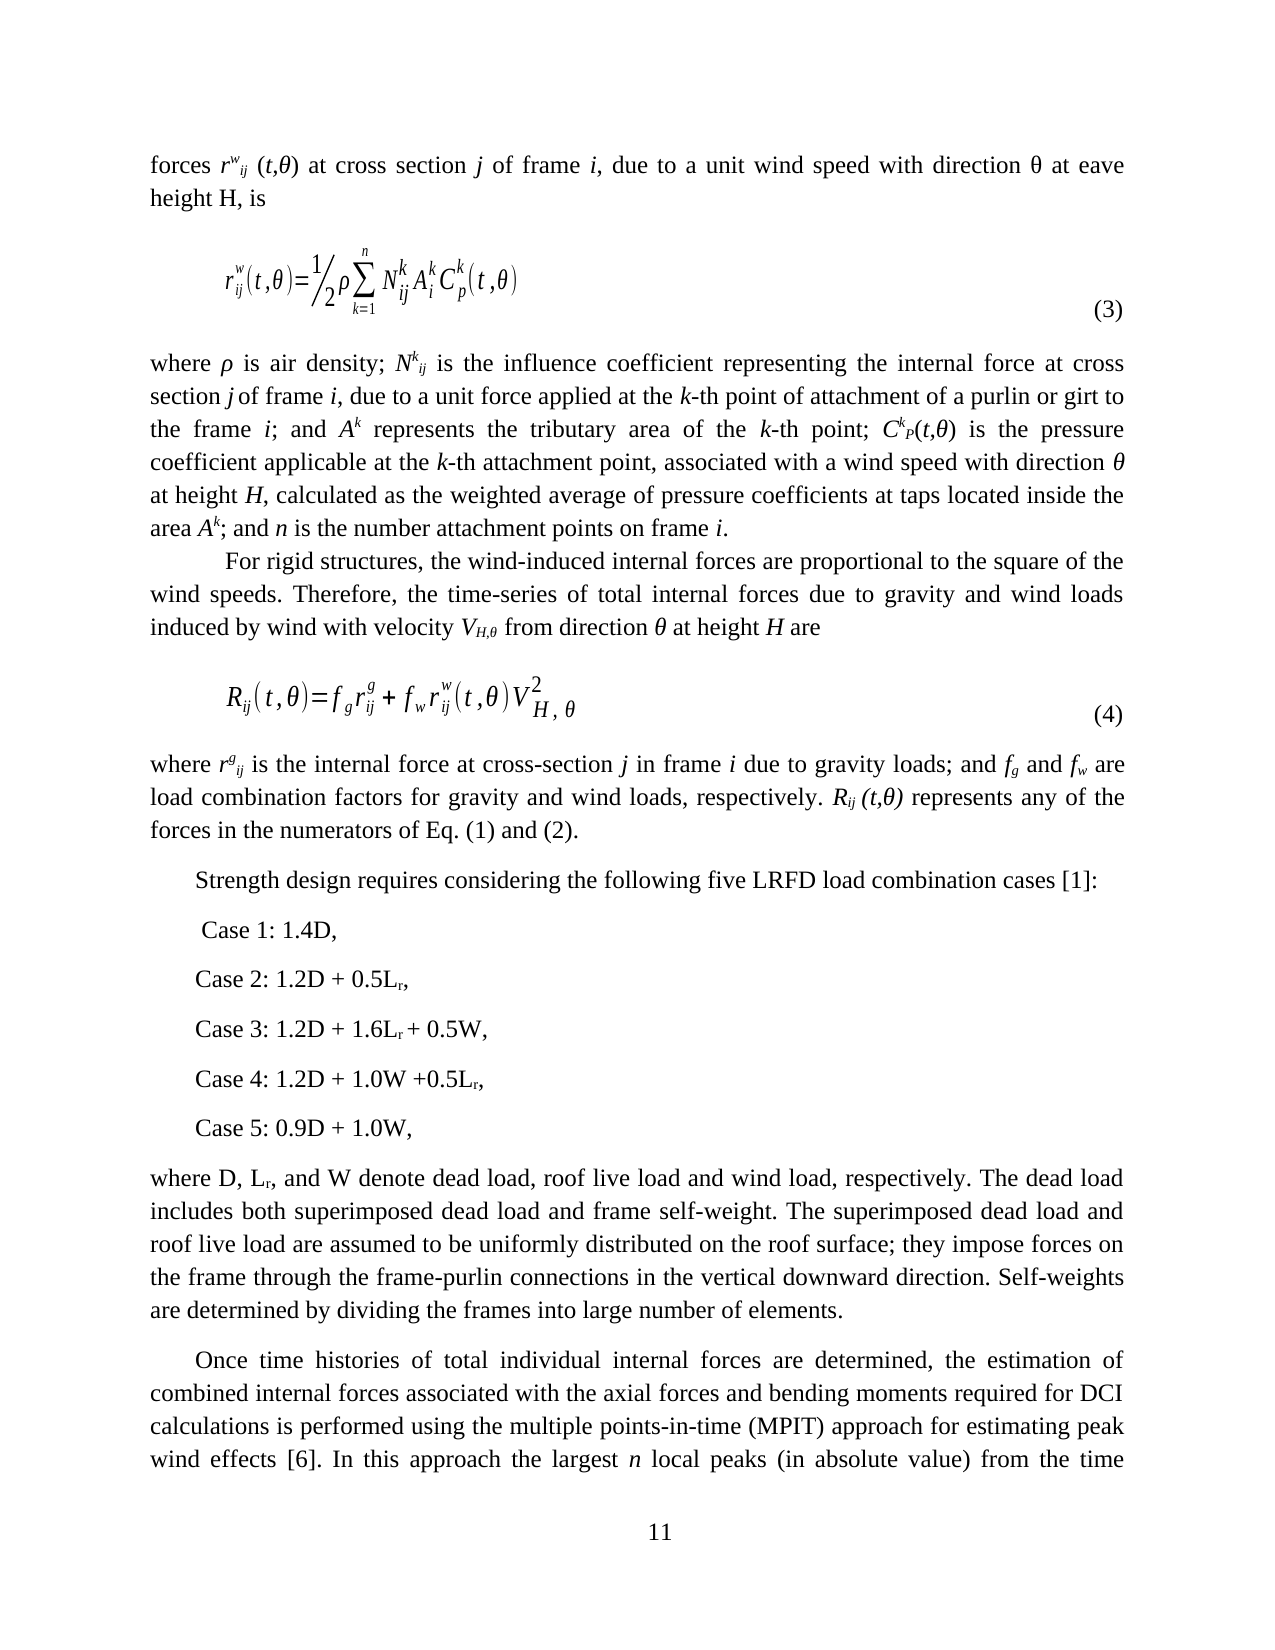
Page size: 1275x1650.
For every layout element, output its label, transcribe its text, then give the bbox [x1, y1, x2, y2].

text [150, 150, 1125, 212]
text where D, Lr, and W denote dead load, roof live load and wind load, respectively. The dead load includes both superimposed dead load and frame self-weight. The superimposed dead load and roof live load are assumed to be uniformly distributed on the roof surface; they impose forces on the frame through the frame-purlin connections in the vertical downward direction. Self-weights are determined by dividing the frames into large number of elements. [150, 1163, 1125, 1324]
text Strength design requires considering the following five LRFD load combination cases [1]: [150, 865, 1125, 894]
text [150, 1345, 1125, 1473]
text (4) [150, 670, 1125, 728]
text where rgij is the internal force at cross-section j in frame i due to gravity loads; and fg and fw are load combination factors for gravity and wind loads, respectively. Rij (t,θ) represents any of the forces in the numerators of Eq. (1) and (2). [150, 749, 1125, 844]
text Case 3: 1.2D + 1.6Lr + 0.5W, [150, 1014, 1125, 1043]
text Case 4: 1.2D + 1.0W +0.5Lr, [150, 1064, 1125, 1092]
text For rigid structures, the wind-induced internal forces are proportional to the square of the wind speeds. Therefore, the time-series of total internal forces due to gravity and wind loads induced by wind with velocity VH,θ from direction θ at height H are [150, 546, 1125, 641]
text Case 5: 0.9D + 1.0W, [150, 1113, 1125, 1142]
text (3) [150, 241, 1125, 323]
text Case 1: 1.4D, [150, 915, 1125, 943]
text where ρ is air density; Nkij is the influence coefficient representing the internal force at cross section j of frame i, due to a unit force applied at the k-th point of attachment of a purlin or girt to the frame i; and Ak represents the tributary area of the k-th point; CkP(t,θ) is the pressure coefficient applicable at the k-th attachment point, associated with a wind speed with direction θ at height H, calculated as the weighted average of pressure coefficients at taps located inside the area Ak; and n is the number attachment points on frame i. [150, 348, 1125, 542]
text Case 2: 1.2D + 0.5Lr, [150, 964, 1125, 993]
